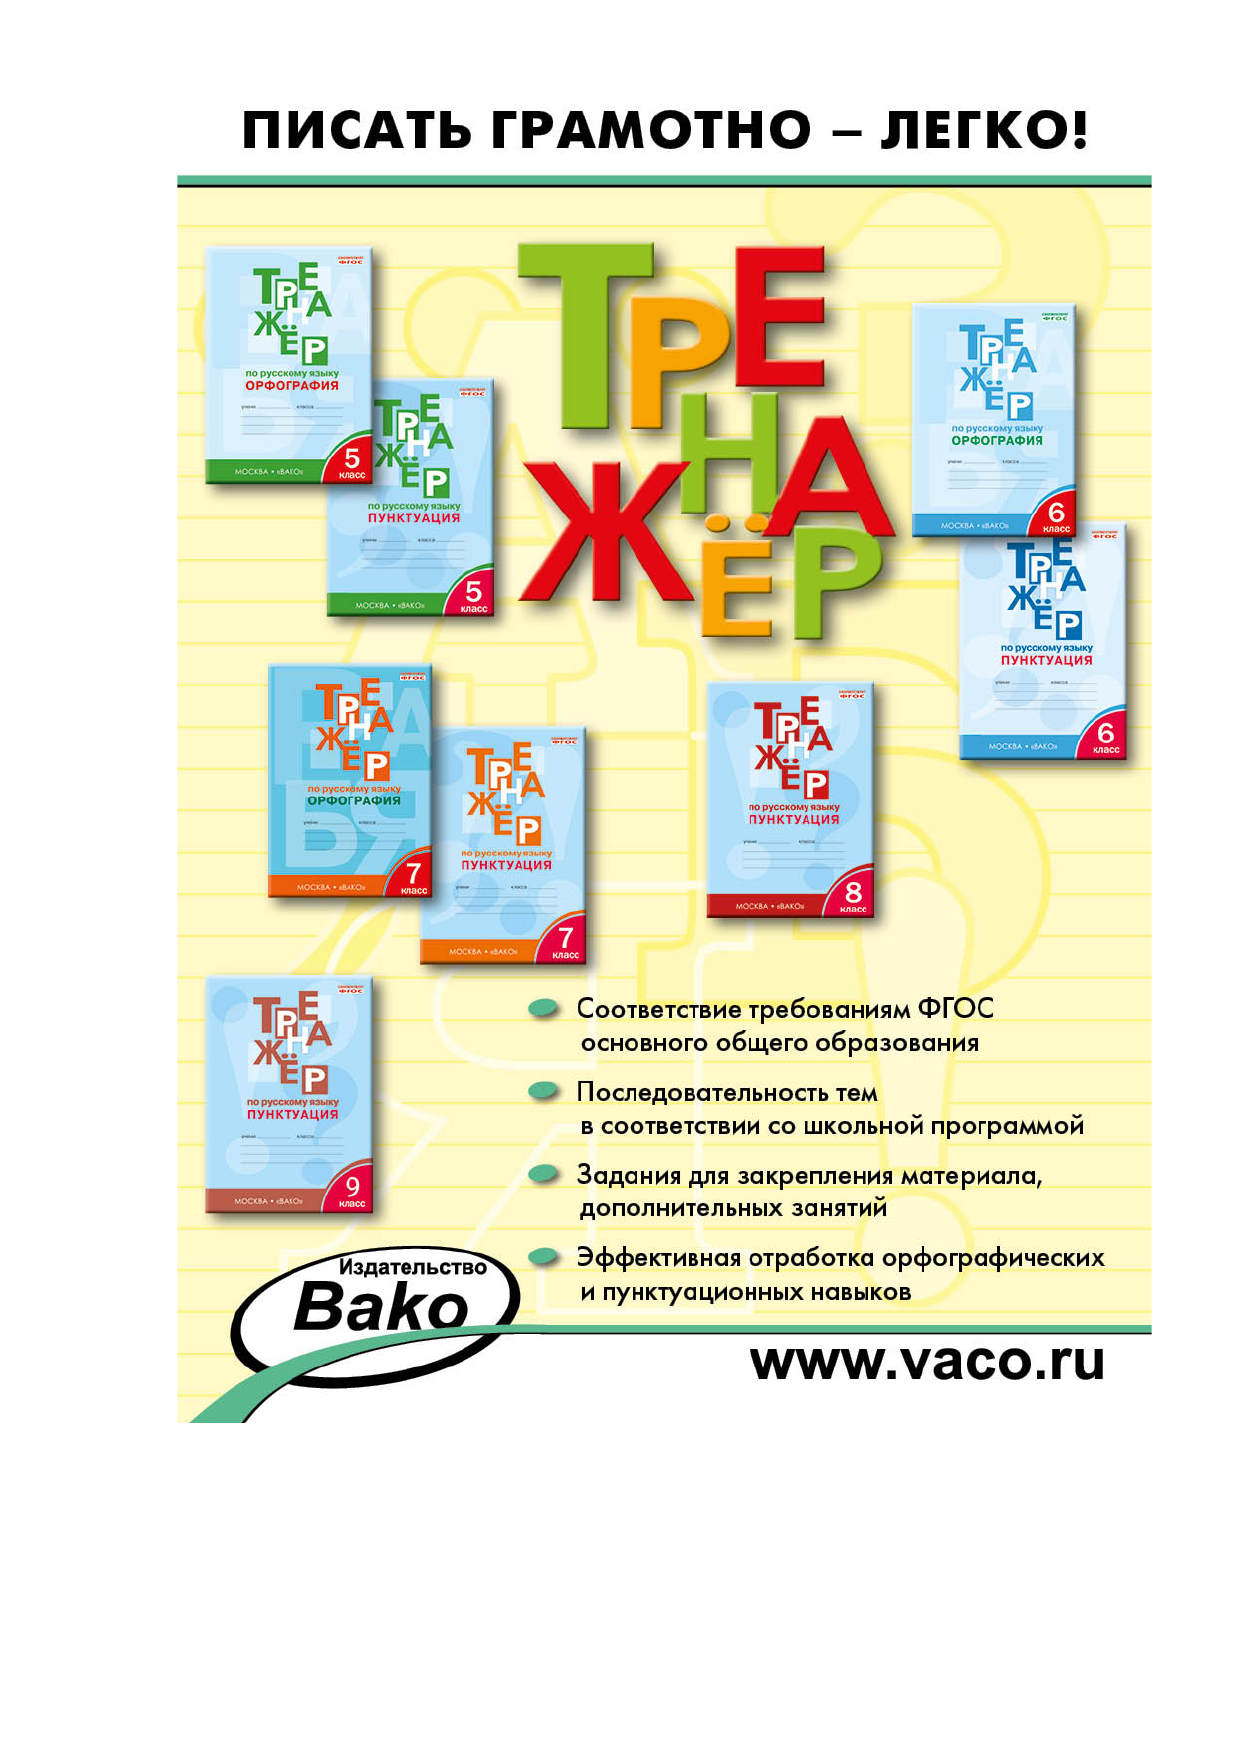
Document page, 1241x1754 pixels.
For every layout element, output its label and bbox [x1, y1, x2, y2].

picture [177, 59, 1152, 1423]
